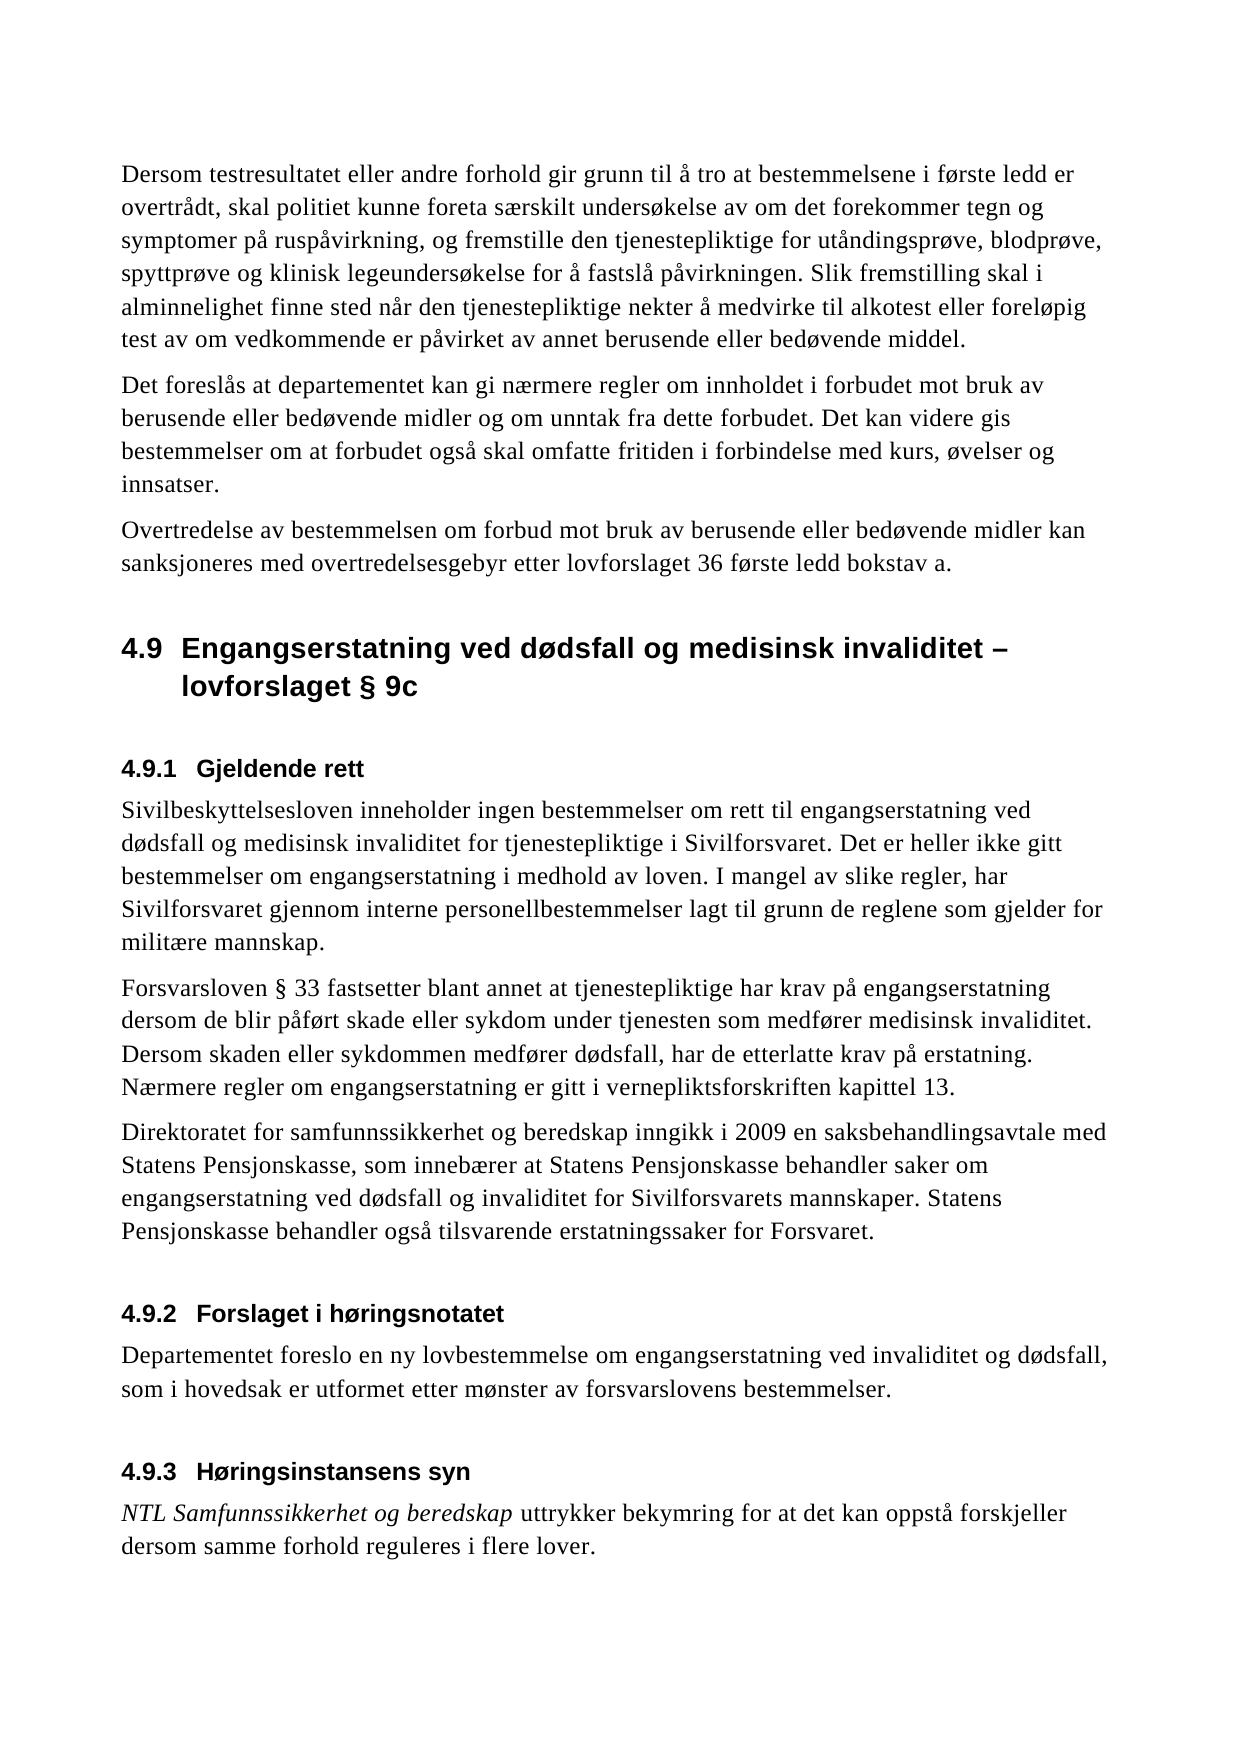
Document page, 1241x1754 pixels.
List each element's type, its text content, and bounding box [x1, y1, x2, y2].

subtitle Gjeldende rett [121, 754, 1119, 782]
subtitle Forslaget i høringsnotatet [121, 1299, 1119, 1328]
text Departementet foreslo en ny lovbestemmelse om engangserstatning ved invaliditet og dødsfall, som i hovedsak er utformet etter mønster av forsvarslovens bestemmelser. [121, 1341, 1119, 1402]
subtitle Engangserstatning ved dødsfall og medisinsk invaliditet – lovforslaget § 9c [121, 631, 1119, 703]
text Overtredelse av bestemmelsen om forbud mot bruk av berusende eller bedøvende midler kan sanksjoneres med overtredelsesgebyr etter lovforslaget 36 første ledd bokstav a. [121, 515, 1119, 576]
text Forsvarsloven § 33 fastsetter blant annet at tjenestepliktige har krav på engangserstatning dersom de blir påført skade eller sykdom under tjenesten som medfører medisinsk invaliditet. Dersom skaden eller sykdommen medfører dødsfall, har de etterlatte krav på erstatning. Nærmere regler om engangserstatning er gitt i vernepliktsforskriften kapittel 13. [121, 973, 1119, 1100]
text NTL Samfunnssikkerhet og beredskap uttrykker bekymring for at det kan oppstå forskjeller dersom samme forhold reguleres i flere lover. [121, 1498, 1119, 1560]
text Direktoratet for samfunnssikkerhet og beredskap inngikk i 2009 en saksbehandlingsavtale med Statens Pensjonskasse, som innebærer at Statens Pensjonskasse behandler saker om engangserstatning ved dødsfall og invaliditet for Sivilforsvarets mannskaper. Statens Pensjonskasse behandler også tilsvarende erstatningssaker for Forsvaret. [121, 1117, 1119, 1245]
subtitle Høringsinstansens syn [121, 1457, 1119, 1485]
text Sivilbeskyttelsesloven inneholder ingen bestemmelser om rett til engangserstatning ved dødsfall og medisinsk invaliditet for tjenestepliktige i Sivilforsvaret. Det er heller ikke gitt bestemmelser om engangserstatning i medhold av loven. I mangel av slike regler, har Sivilforsvaret gjennom interne personellbestemmelser lagt til grunn de reglene som gjelder for militære mannskap. [121, 795, 1119, 956]
text Det foreslås at departementet kan gi nærmere regler om innholdet i forbudet mot bruk av berusende eller bedøvende midler og om unntak fra dette forbudet. Det kan videre gis bestemmelser om at forbudet også skal omfatte fritiden i forbindelse med kurs, øvelser og innsatser. [121, 370, 1119, 498]
text Dersom testresultatet eller andre forhold gir grunn til å tro at bestemmelsene i første ledd er overtrådt, skal politiet kunne foreta særskilt undersøkelse av om det forekommer tegn og symptomer på ruspåvirkning, og fremstille den tjenestepliktige for utåndingsprøve, blodprøve, spyttprøve og klinisk legeundersøkelse for å fastslå påvirkningen. Slik fremstilling skal i alminnelighet finne sted når den tjenestepliktige nekter å medvirke til alkotest eller foreløpig test av om vedkommende er påvirket av annet berusende eller bedøvende middel. [121, 159, 1119, 353]
